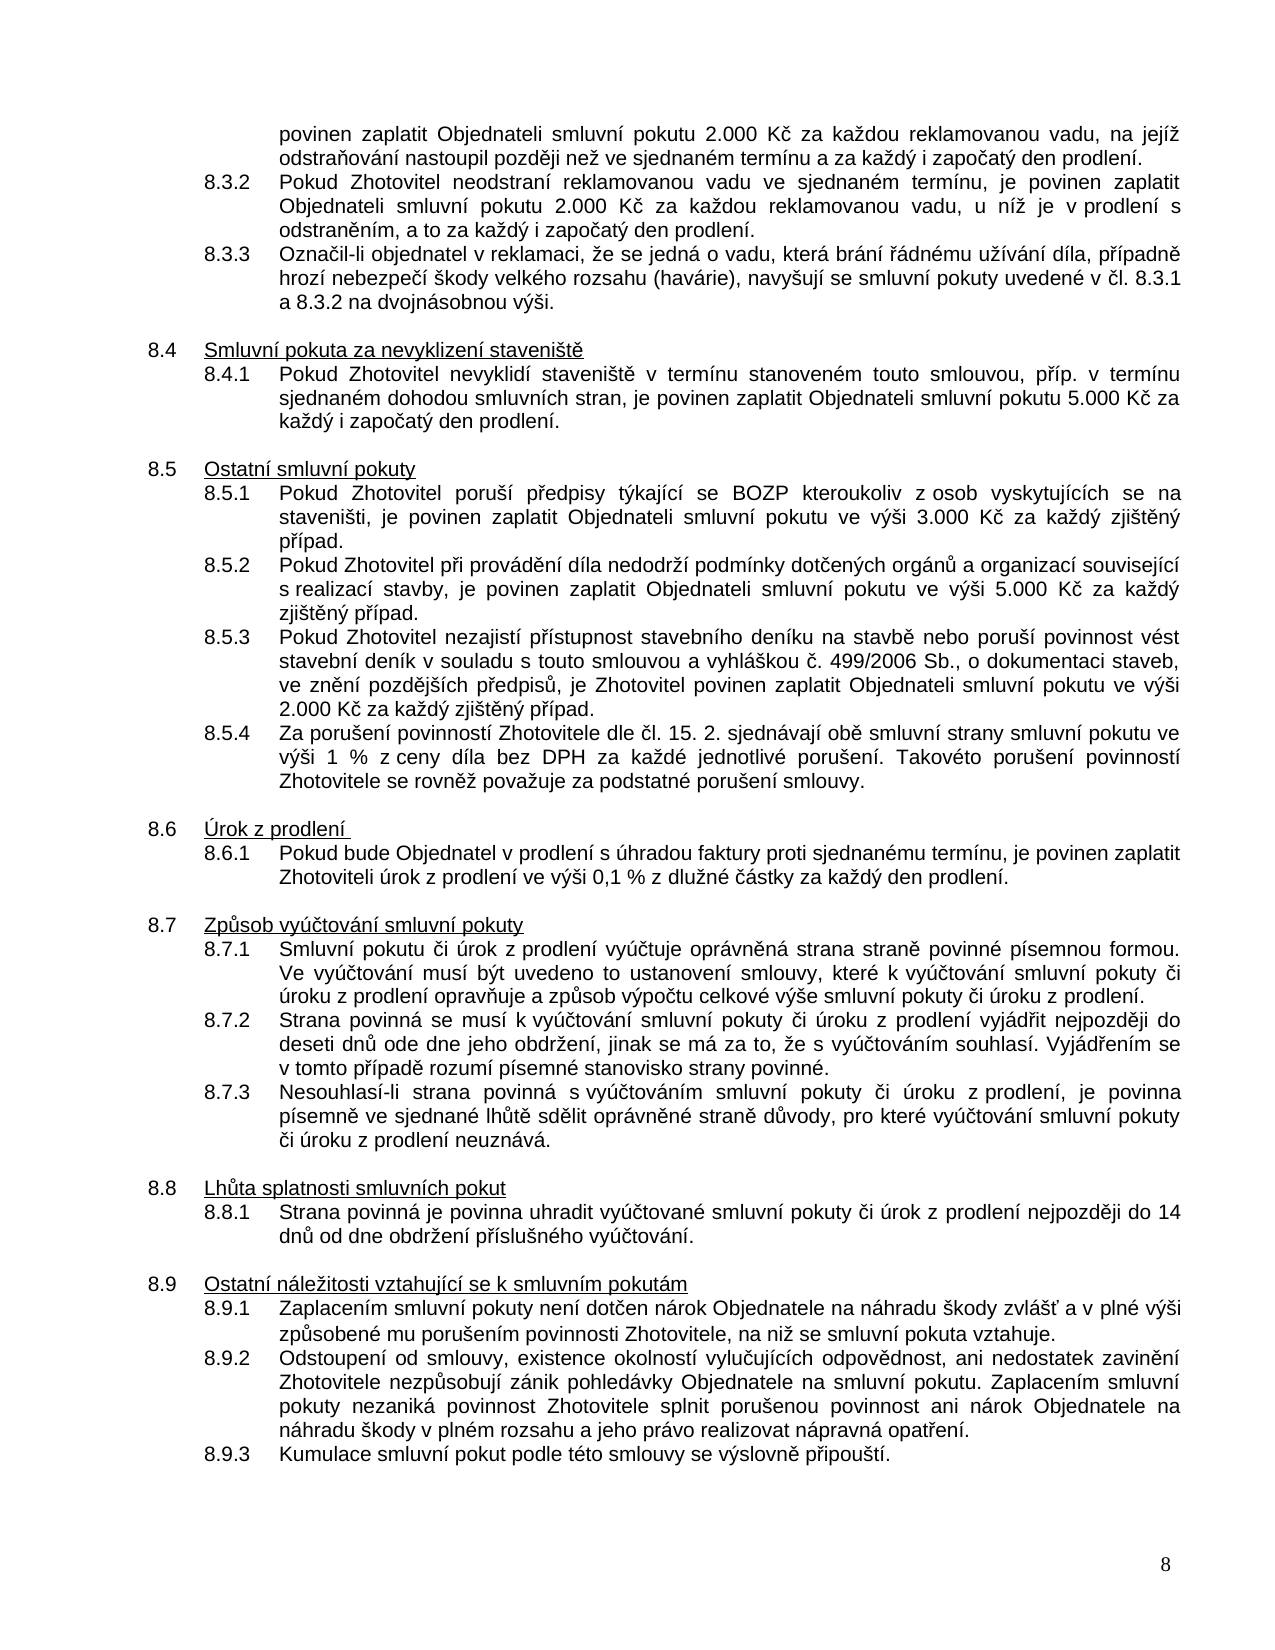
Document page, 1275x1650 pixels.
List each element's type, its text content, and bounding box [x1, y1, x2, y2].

list Způsob vyúčtování smluvní pokuty [148, 912, 1181, 936]
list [204, 122, 1181, 170]
list Nesouhlasí-li strana povinná s vyúčtováním smluvní pokuty či úroku z prodlení, je povinna písemně ve sjednané lhůtě sdělit oprávněné straně důvody, pro které vyúčtování smluvní pokuty či úroku z prodlení neuznává. [204, 1080, 1181, 1152]
list Strana povinná se musí k vyúčtování smluvní pokuty či úroku z prodlení vyjádřit nejpozději do deseti dnů ode dne jeho obdržení, jinak se má za to, že s vyúčtováním souhlasí. Vyjádřením se v tomto případě rozumí písemné stanovisko strany povinné. [204, 1008, 1181, 1080]
list Úrok z prodlení [148, 817, 1181, 841]
list Pokud Zhotovitel při provádění díla nedodrží podmínky dotčených orgánů a organizací související s realizací stavby, je povinen zaplatit Objednateli smluvní pokutu ve výši 5.000 Kč za každý zjištěný případ. [204, 553, 1181, 625]
list Kumulace smluvní pokut podle této smlouvy se výslovně připouští. [204, 1442, 1181, 1466]
list Zaplacením smluvní pokuty není dotčen nárok Objednatele na náhradu škody zvlášť a v plné výši způsobené mu porušením povinnosti Zhotovitele, na niž se smluvní pokuta vztahuje. [204, 1296, 1181, 1346]
list Smluvní pokutu či úrok z prodlení vyúčtuje oprávněná strana straně povinné písemnou formou. Ve vyúčtování musí být uvedeno to ustanovení smlouvy, které k vyúčtování smluvní pokuty či úroku z prodlení opravňuje a způsob výpočtu celkové výše smluvní pokuty či úroku z prodlení. [204, 936, 1181, 1008]
list Pokud Zhotovitel nevyklidí staveniště v termínu stanoveném touto smlouvou, příp. v termínu sjednaném dohodou smluvních stran, je povinen zaplatit Objednateli smluvní pokutu 5.000 Kč za každý i započatý den prodlení. [204, 361, 1181, 433]
list Označil-li objednatel v reklamaci, že se jedná o vadu, která brání řádnému užívání díla, případně hrozí nebezpečí škody velkého rozsahu (havárie), navyšují se smluvní pokuty uvedené v čl. 8.3.1 a 8.3.2 na dvojnásobnou výši. [204, 242, 1181, 313]
list Pokud Zhotovitel neodstraní reklamovanou vadu ve sjednaném termínu, je povinen zaplatit Objednateli smluvní pokutu 2.000 Kč za každou reklamovanou vadu, u níž je v prodlení s odstraněním, a to za každý i započatý den prodlení. [204, 170, 1181, 242]
list Smluvní pokuta za nevyklizení staveniště [148, 337, 1181, 361]
list Lhůta splatnosti smluvních pokut [148, 1176, 1181, 1200]
list Pokud bude Objednatel v prodlení s úhradou faktury proti sjednanému termínu, je povinen zaplatit Zhotoviteli úrok z prodlení ve výši 0,1 % z dlužné částky za každý den prodlení. [204, 841, 1181, 888]
list Strana povinná je povinna uhradit vyúčtované smluvní pokuty či úrok z prodlení nejpozději do 14 dnů od dne obdržení příslušného vyúčtování. [204, 1200, 1181, 1248]
list Pokud Zhotovitel nezajistí přístupnost stavebního deníku na stavbě nebo poruší povinnost vést stavební deník v souladu s touto smlouvou a vyhláškou č. 499/2006 Sb., o dokumentaci staveb, ve znění pozdějších předpisů, je Zhotovitel povinen zaplatit Objednateli smluvní pokutu ve výši 2.000 Kč za každý zjištěný případ. [204, 625, 1181, 721]
list Odstoupení od smlouvy, existence okolností vylučujících odpovědnost, ani nedostatek zavinění Zhotovitele nezpůsobují zánik pohledávky Objednatele na smluvní pokutu. Zaplacením smluvní pokuty nezaniká povinnost Zhotovitele splnit porušenou povinnost ani nárok Objednatele na náhradu škody v plném rozsahu a jeho právo realizovat nápravná opatření. [204, 1346, 1181, 1442]
list Ostatní smluvní pokuty [148, 457, 1181, 481]
list Za porušení povinností Zhotovitele dle čl. 15. 2. sjednávají obě smluvní strany smluvní pokutu ve výši 1 % z ceny díla bez DPH za každé jednotlivé porušení. Takovéto porušení povinností Zhotovitele se rovněž považuje za podstatné porušení smlouvy. [204, 721, 1181, 793]
list Pokud Zhotovitel poruší předpisy týkající se BOZP kteroukoliv z osob vyskytujících se na staveništi, je povinen zaplatit Objednateli smluvní pokutu ve výši 3.000 Kč za každý zjištěný případ. [204, 481, 1181, 553]
list Ostatní náležitosti vztahující se k smluvním pokutám [148, 1272, 1181, 1296]
